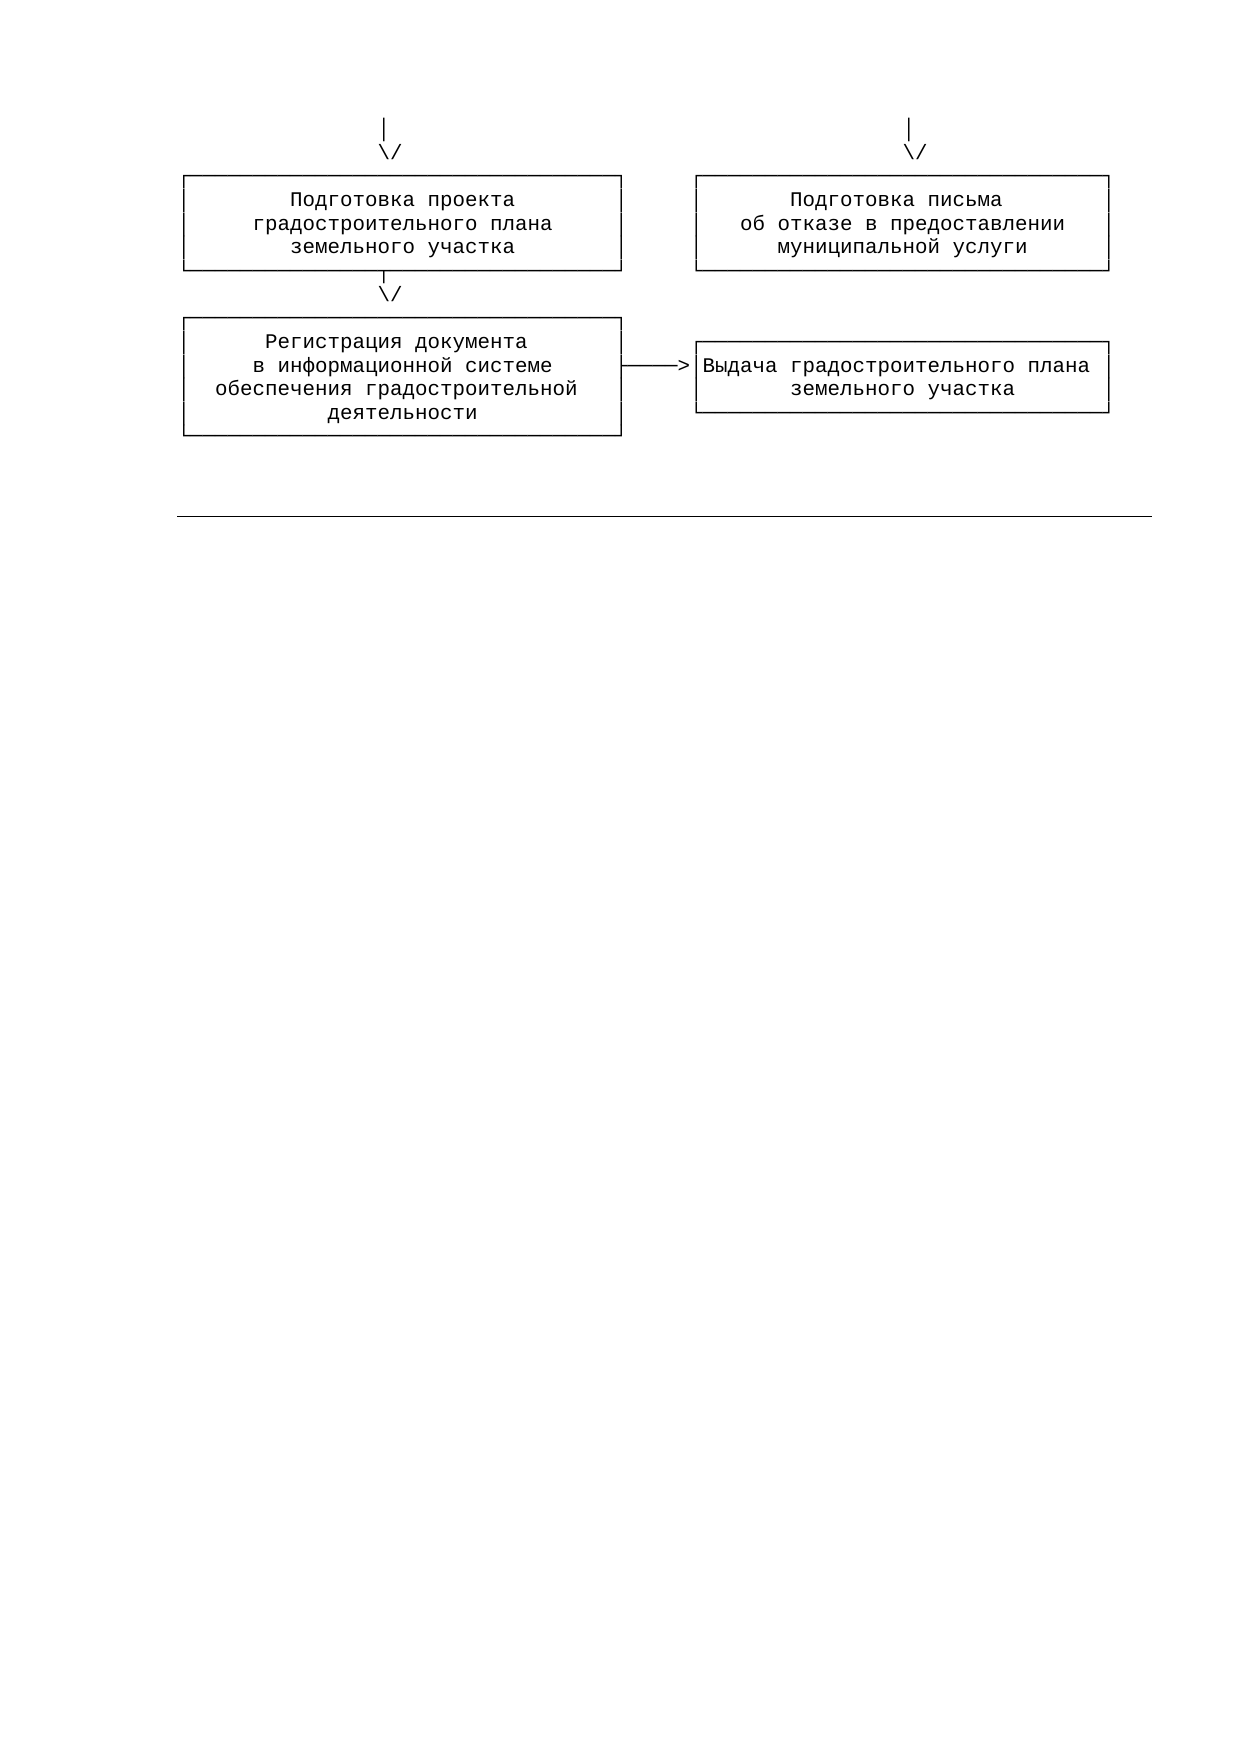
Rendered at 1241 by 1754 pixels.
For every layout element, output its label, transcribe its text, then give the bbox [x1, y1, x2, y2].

text │ Подготовка проекта │ │ Подготовка письма │ [177, 189, 1152, 213]
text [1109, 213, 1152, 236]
text │ в информационной системе ├────>│Выдача градостроительного плана │ [177, 354, 1152, 378]
text │ градостроительного плана │ │ об отказе в предоставлении │ [184, 213, 621, 236]
text └──────────────────────────────────┘ [177, 426, 1152, 449]
text │ обеспечения градостроительной │ │ земельного участка │ [177, 378, 1152, 402]
text \/ [177, 284, 1152, 307]
text \/ \/ [177, 142, 1152, 165]
text └───────────────┬──────────────────┘ └────────────────────────────────┘ [177, 260, 1152, 284]
text │ │ [177, 118, 1152, 142]
text │ Регистрация документа │ ┌────────────────────────────────┐ [622, 331, 1152, 354]
text │ градостроительного плана │ │ об отказе в предоставлении │ [697, 213, 1108, 236]
text │ деятельности │ └────────────────────────────────┘ [184, 402, 621, 426]
text ┌──────────────────────────────────┐ [177, 307, 1152, 331]
text │ земельного участка │ │ муниципальной услуги │ [177, 236, 1152, 260]
text │ Регистрация документа │ ┌────────────────────────────────┐ [184, 331, 621, 354]
text ┌──────────────────────────────────┐ ┌────────────────────────────────┐ [177, 165, 1152, 189]
text │ деятельности │ └────────────────────────────────┘ [622, 402, 1152, 426]
